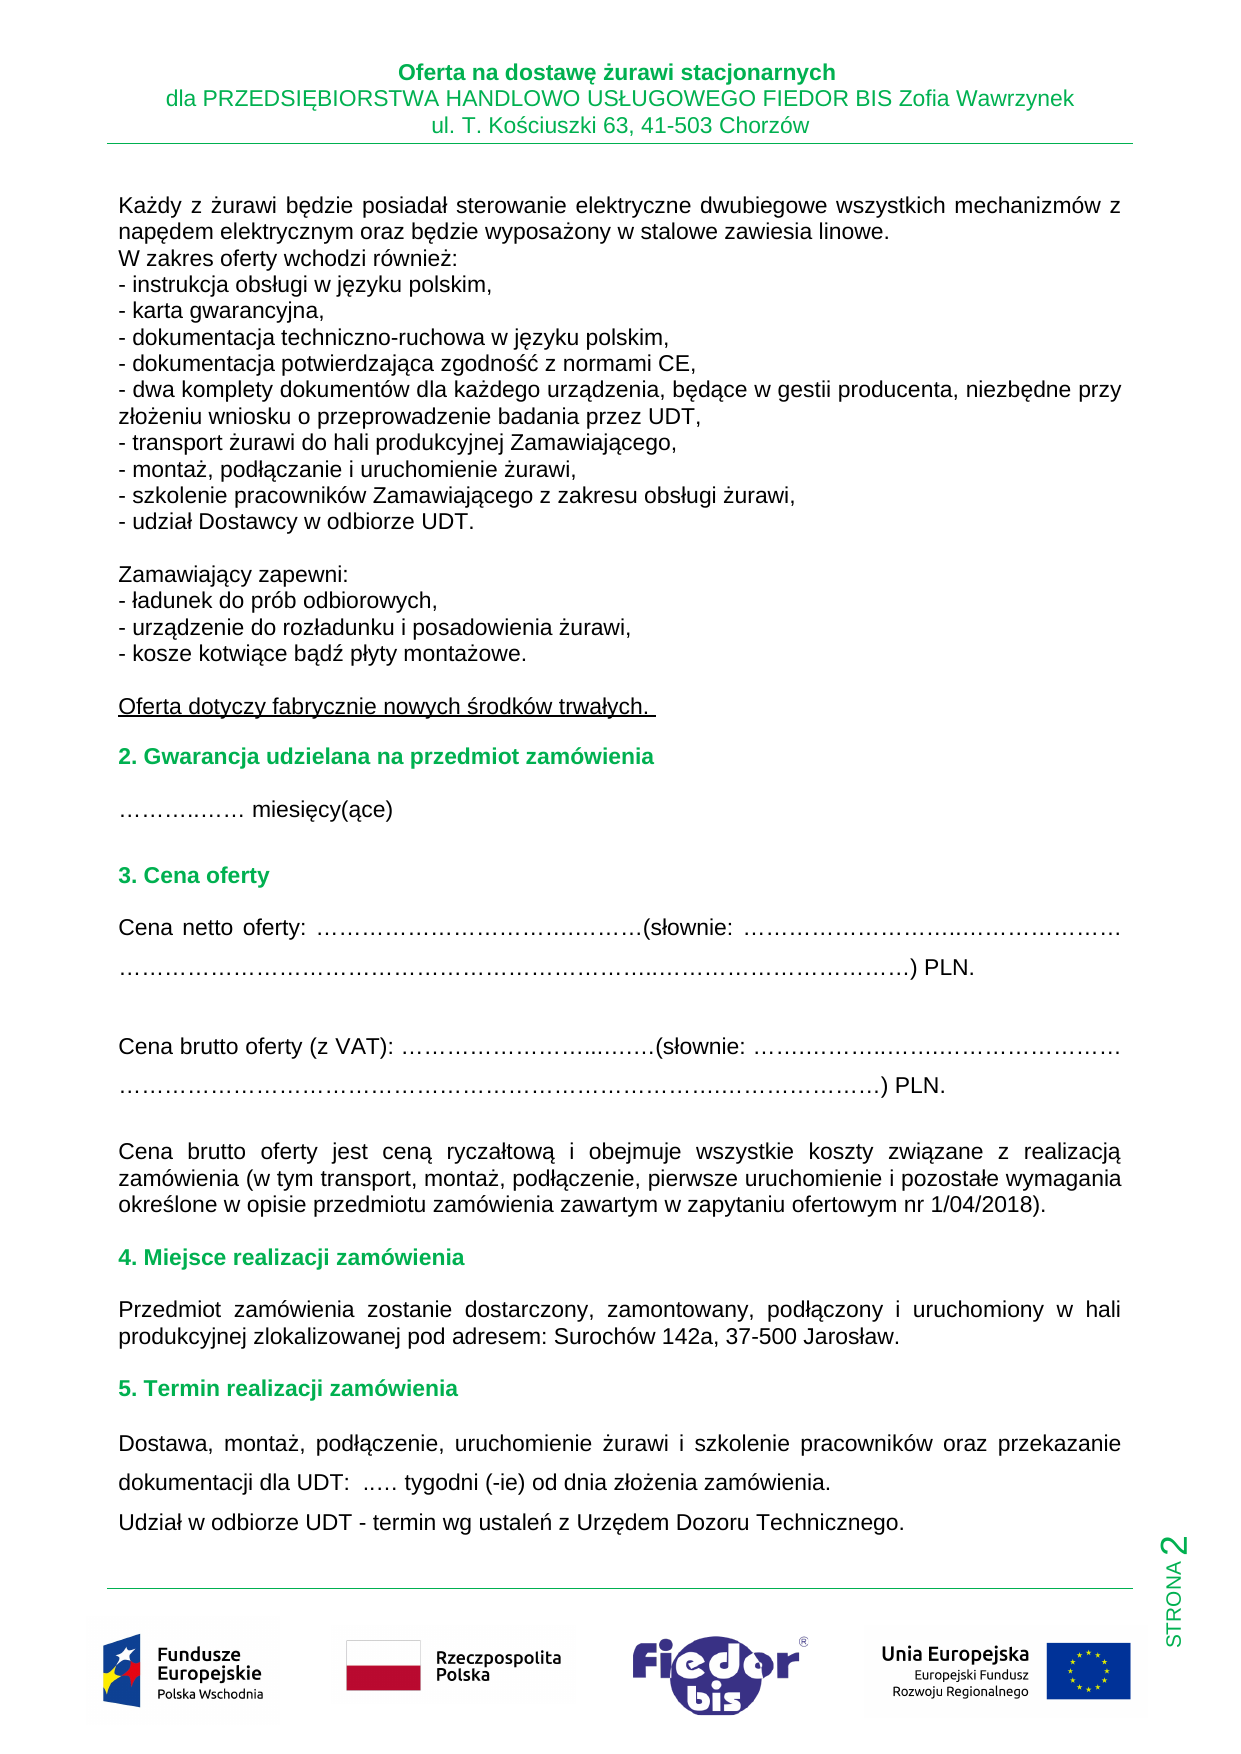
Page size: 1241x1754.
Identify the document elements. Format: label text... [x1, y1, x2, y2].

text Udział w odbiorze UDT - termin wg ustaleń z Urzędem Dozoru Technicznego. [118, 1509, 1122, 1535]
text 3. Cena oferty [118, 862, 1122, 888]
text Dostawa, montaż, podłączenie, uruchomienie żurawi i szkolenie pracowników oraz przekazanie dokumentacji dla UDT: ..… tygodni (-ie) od dnia złożenia zamówienia. [118, 1430, 1122, 1496]
text - montaż, podłączanie i uruchomienie żurawi, [118, 456, 1122, 482]
text Cena brutto oferty jest ceną ryczałtową i obejmuje wszystkie koszty związane z realizacją zamówienia (w tym transport, montaż, podłączenie, pierwsze uruchomienie i pozostałe wymagania określone w opisie przedmiotu zamówienia zawartym w zapytaniu ofertowym nr 1/04/2018). [118, 1138, 1122, 1217]
picture [85, 1616, 280, 1725]
text 5. Termin realizacji zamówienia [118, 1375, 1122, 1402]
text Cena netto oferty: …………………………….………(słownie: ………………………..………………… ……………………………………………………………..……………………………) PLN. [118, 914, 1122, 980]
text - szkolenie pracowników Zamawiającego z zakresu obsługi żurawi, [118, 482, 1122, 508]
text - udział Dostawcy w odbiorze UDT. [118, 508, 1122, 534]
text Zamawiający zapewni: [118, 561, 1122, 587]
text ………..…… miesięcy(ące) [118, 796, 1122, 822]
text - karta gwarancyjna, [118, 297, 1122, 324]
text Każdy z żurawi będzie posiadał sterowanie elektryczne dwubiegowe wszystkich mechanizmów z napędem elektrycznym oraz będzie wyposażony w stalowe zawiesia linowe. [118, 192, 1122, 245]
picture [864, 1625, 1149, 1718]
text 2. Gwarancja udzielana na przedmiot zamówienia [118, 743, 1122, 769]
text W zakres oferty wchodzi również: [118, 245, 1122, 271]
text - kosze kotwiące bądź płyty montażowe. [118, 640, 1122, 666]
text - ładunek do prób odbiorowych, [118, 587, 1122, 614]
picture [633, 1636, 808, 1715]
text 4. Miejsce realizacji zamówienia [118, 1243, 1122, 1270]
text - dwa komplety dokumentów dla każdego urządzenia, będące w gestii producenta, niezbędne przy złożeniu wniosku o przeprowadzenie badania przez UDT, [118, 376, 1122, 429]
text - dokumentacja potwierdzająca zgodność z normami CE, [118, 350, 1122, 376]
text Oferta dotyczy fabrycznie nowych środków trwałych. [118, 693, 1122, 743]
text - transport żurawi do hali produkcyjnej Zamawiającego, [118, 429, 1122, 456]
text Przedmiot zamówienia zostanie dostarczony, zamontowany, podłączony i uruchomiony w hali produkcyjnej zlokalizowanej pod adresem: Surochów 142a, 37-500 Jarosław. [118, 1296, 1122, 1349]
text - dokumentacja techniczno-ruchowa w języku polskim, [118, 324, 1122, 350]
text - urządzenie do rozładunku i posadowienia żurawi, [118, 614, 1122, 640]
text Cena brutto oferty (z VAT): ……………………...….…(słownie: …….………..…….…………………… …………………………………………………………………….…………………) PLN. [118, 1033, 1122, 1099]
picture [330, 1625, 577, 1703]
text - instrukcja obsługi w języku polskim, [118, 271, 1122, 297]
